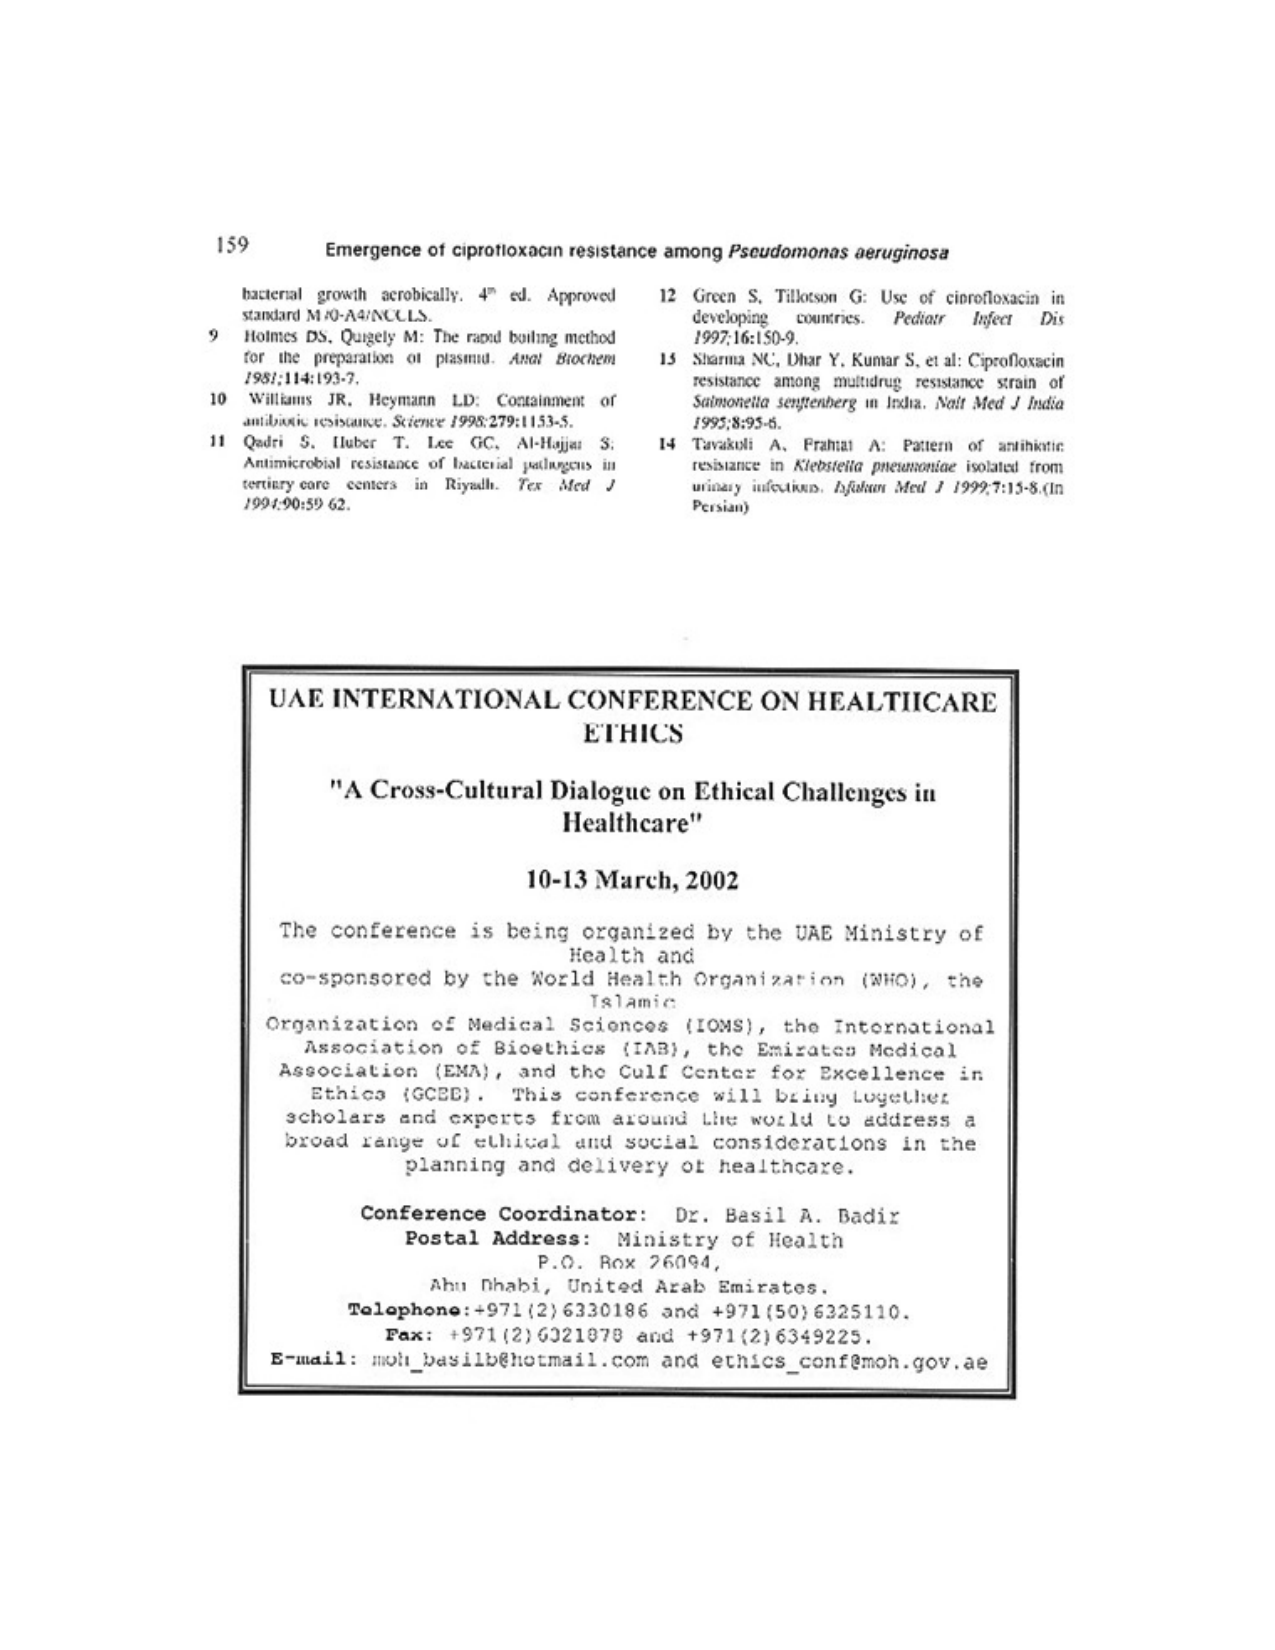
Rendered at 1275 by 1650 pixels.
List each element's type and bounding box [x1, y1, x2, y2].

picture [150, 150, 1124, 1501]
